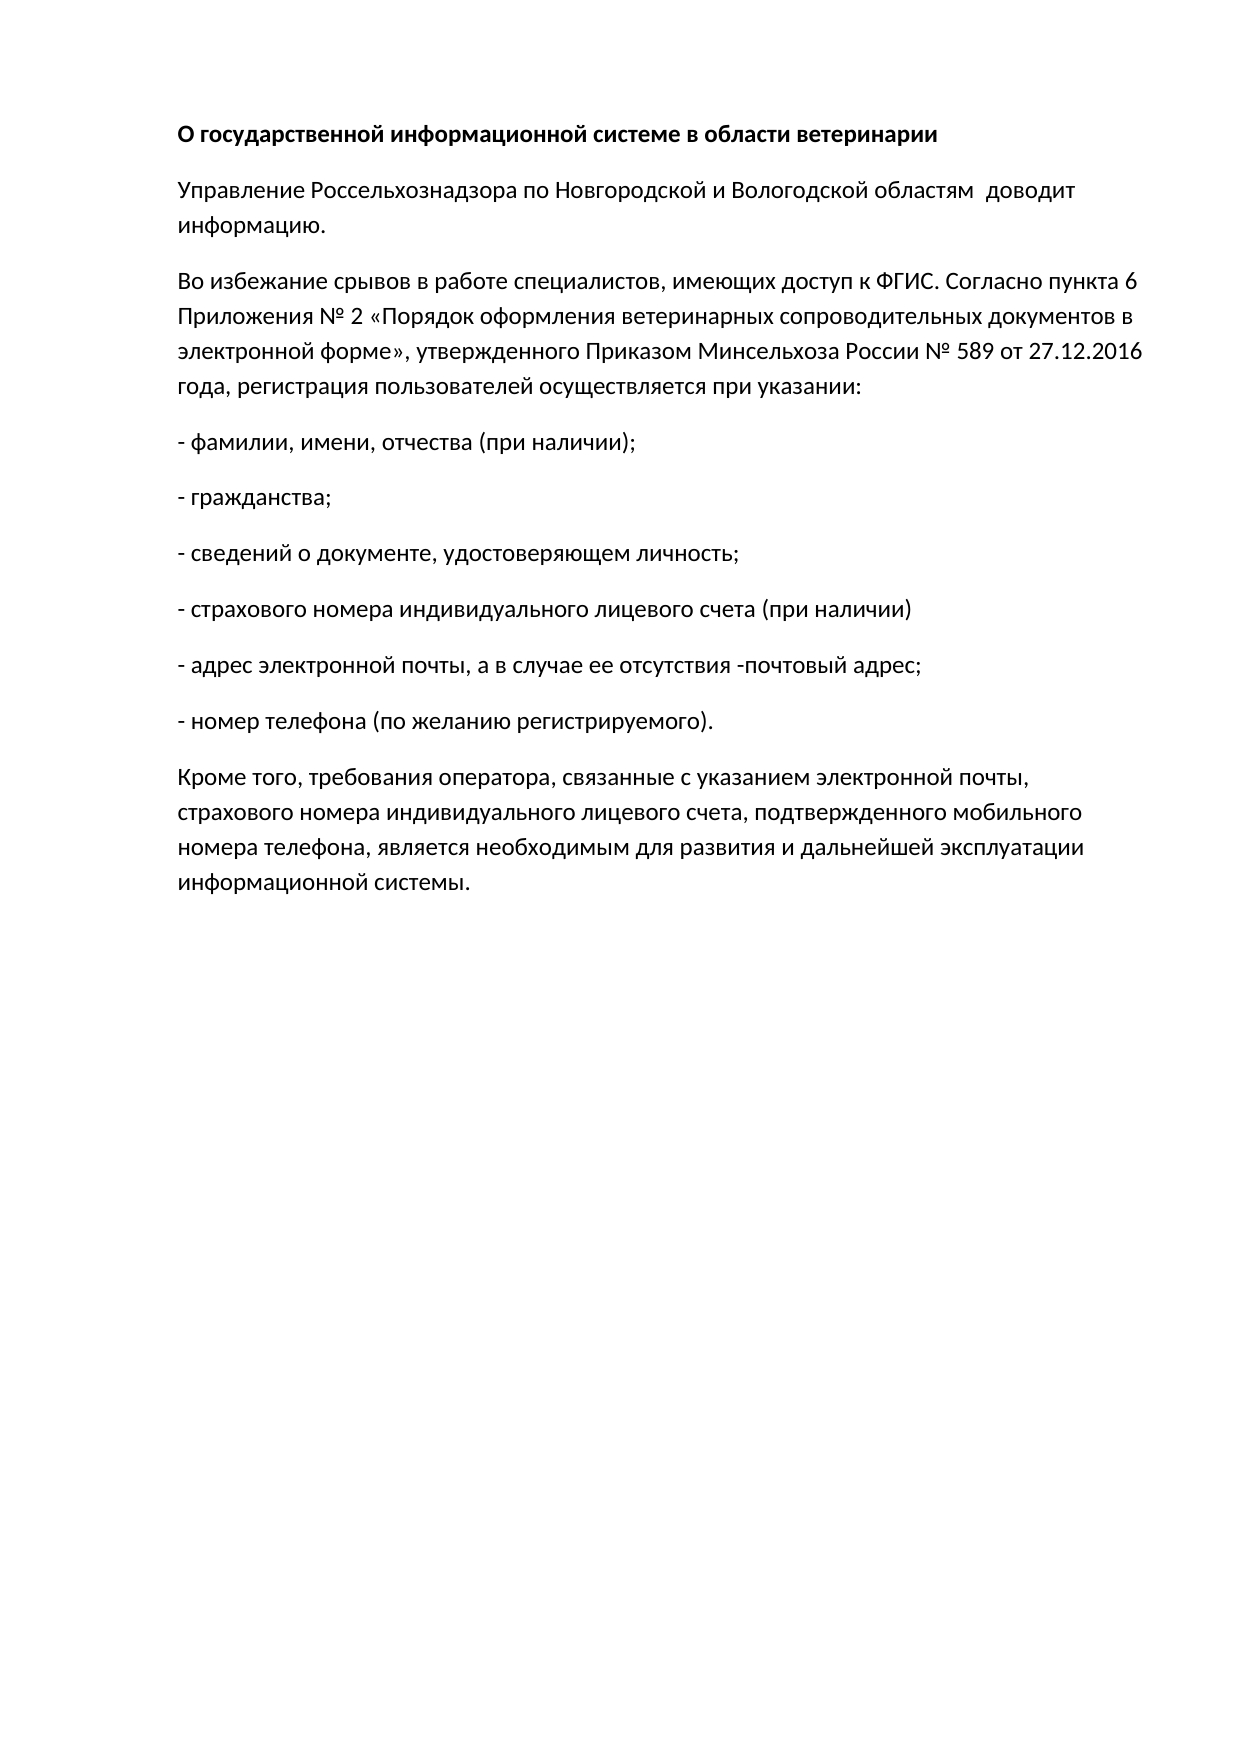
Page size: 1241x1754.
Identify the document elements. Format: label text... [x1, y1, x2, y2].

text Управление Россельхознадзора по Новгородской и Вологодской областям доводит информацию. [177, 174, 1152, 239]
text - фамилии, имени, отчества (при наличии); [177, 426, 1152, 456]
text - гражданства; [177, 481, 1152, 512]
text - страхового номера индивидуального лицевого счета (при наличии) [177, 593, 1152, 624]
text - сведений о документе, удостоверяющем личность; [177, 537, 1152, 568]
text Во избежание срывов в работе специалистов, имеющих доступ к ФГИС. Согласно пункта 6 Приложения № 2 «Порядок оформления ветеринарных сопроводительных документов в электронной форме», утвержденного Приказом Минсельхоза России № 589 от 27.12.2016 года, регистрация пользователей осуществляется при указании: [177, 265, 1152, 400]
text - адрес электронной почты, а в случае ее отсутствия -почтовый адрес; [177, 649, 1152, 679]
text О государственной информационной системе в области ветеринарии [177, 118, 1152, 149]
text Кроме того, требования оператора, связанные с указанием электронной почты, страхового номера индивидуального лицевого счета, подтвержденного мобильного номера телефона, является необходимым для развития и дальнейшей эксплуатации информационной системы. [177, 761, 1152, 896]
text - номер телефона (по желанию регистрируемого). [177, 705, 1152, 735]
